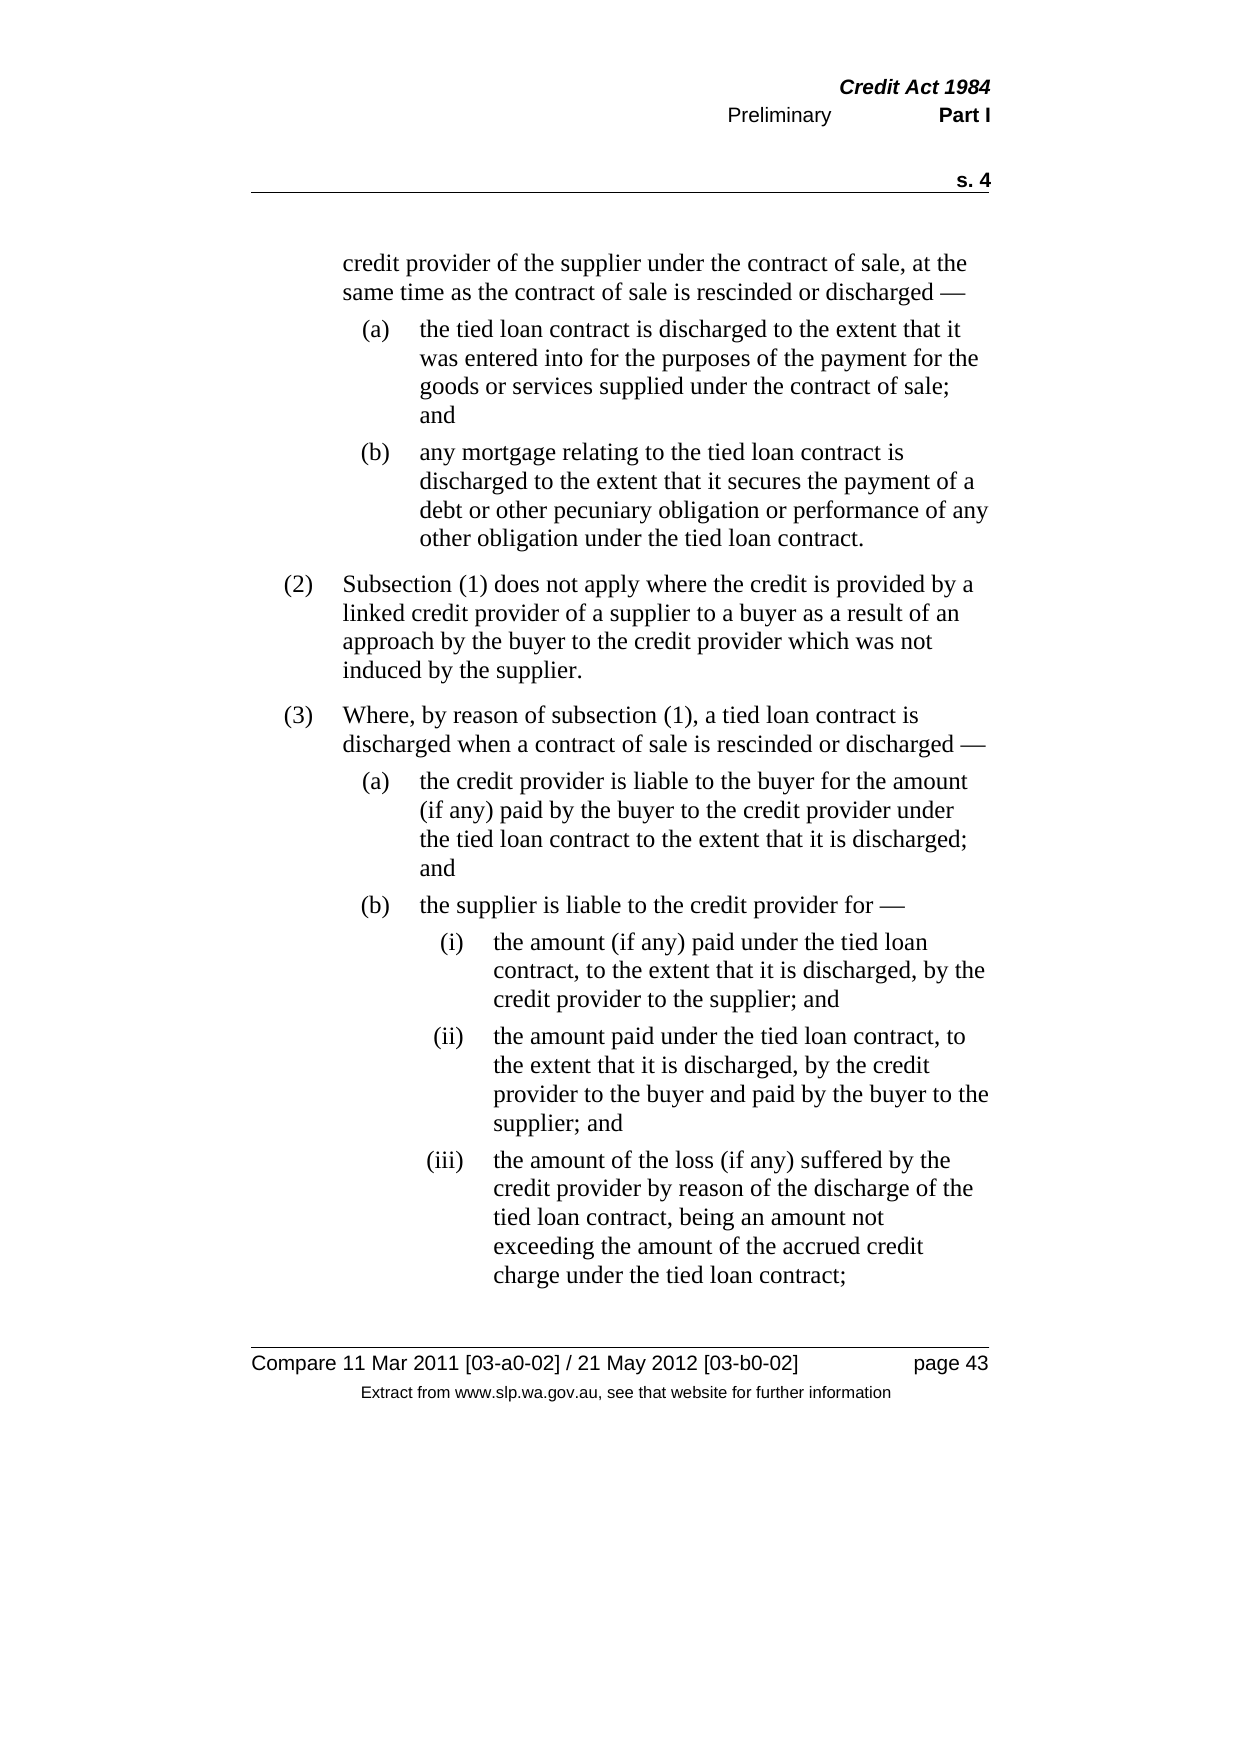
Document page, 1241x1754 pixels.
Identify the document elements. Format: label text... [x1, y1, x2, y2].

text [251, 248, 989, 306]
text (ii) the amount paid under the tied loan contract, to the extent that it is discharged, by the credit provider to the buyer and paid by the buyer to the supplier; and [251, 1021, 989, 1136]
text (a) the credit provider is liable to the buyer for the amount (if any) paid by the buyer to the credit provider under the tied loan contract to the extent that it is discharged; and [251, 766, 989, 881]
text (b) any mortgage relating to the tied loan contract is discharged to the extent that it secures the payment of a debt or other pecuniary obligation or performance of any other obligation under the tied loan contract. [251, 437, 989, 552]
text (3) Where, by reason of subsection (1), a tied loan contract is discharged when a contract of sale is rescinded or discharged — [251, 701, 989, 758]
text (iii) the amount of the loss (if any) suffered by the credit provider by reason of the discharge of the tied loan contract, being an amount not exceeding the amount of the accrued credit charge under the tied loan contract; [251, 1145, 989, 1288]
text (2) Subsection (1) does not apply where the credit is provided by a linked credit provider of a supplier to a buyer as a result of an approach by the buyer to the credit provider which was not induced by the supplier. [251, 569, 989, 684]
text (b) the supplier is liable to the credit provider for — [251, 890, 989, 918]
text (a) the tied loan contract is discharged to the extent that it was entered into for the purposes of the payment for the goods or services supplied under the contract of sale; and [251, 314, 989, 429]
text (i) the amount (if any) paid under the tied loan contract, to the extent that it is discharged, by the credit provider to the supplier; and [251, 927, 989, 1013]
